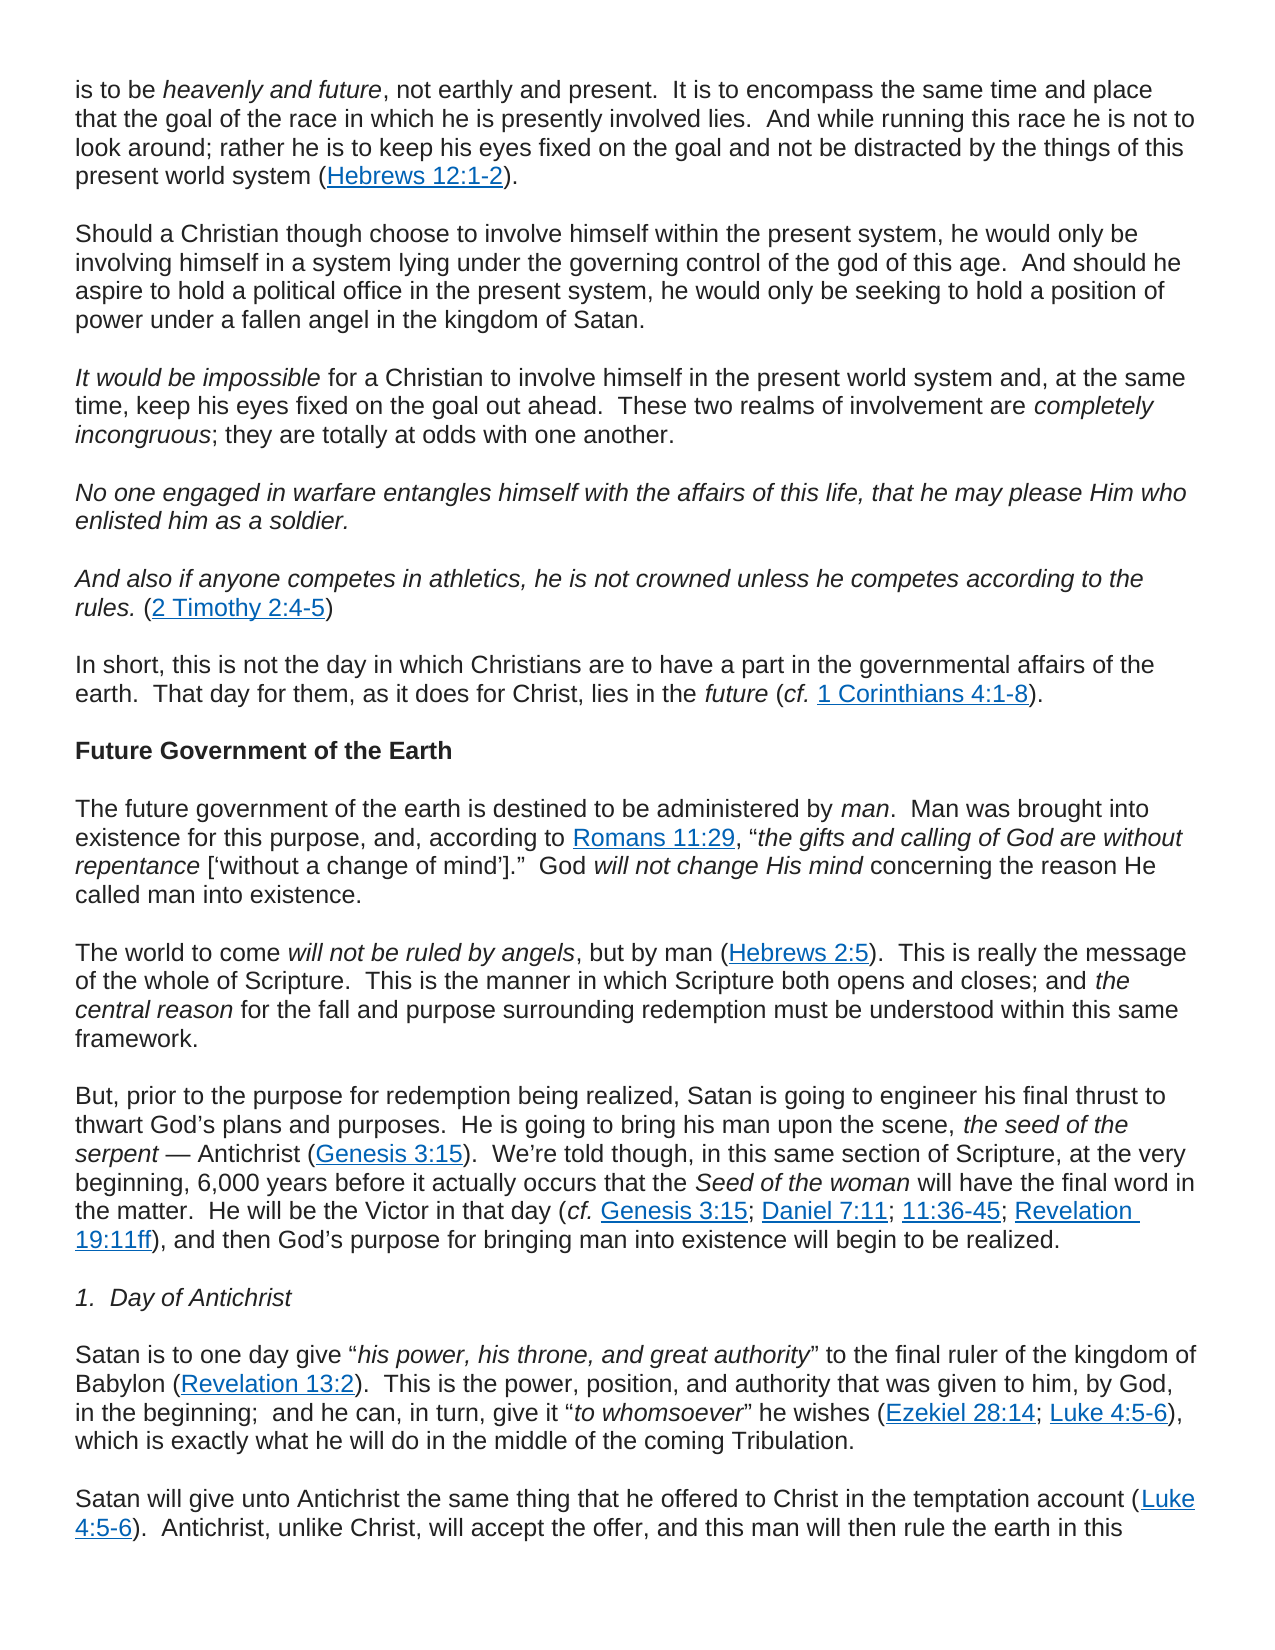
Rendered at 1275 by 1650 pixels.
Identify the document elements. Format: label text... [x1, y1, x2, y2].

text Satan is to one day give “his power, his throne, and great authority” to the final ruler of the kingdom of Babylon (Revelation 13:2). This is the power, position, and authority that was given to him, by God, in the beginning; and he can, in turn, give it “to whomsoever” he wishes (Ezekiel 28:14; Luke 4:5-6), which is exactly what he will do in the middle of the coming Tribulation. [75, 1340, 1200, 1455]
text It would be impossible for a Christian to involve himself in the present world system and, at the same time, keep his eyes fixed on the goal out ahead. These two realms of involvement are completely incongruous; they are totally at odds with one another. [75, 362, 1200, 449]
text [75, 1484, 1200, 1541]
text The future government of the earth is destined to be administered by man. Man was brought into existence for this purpose, and, according to Romans 11:29, “the gifts and calling of God are without repentance [‘without a change of mind’].” God will not change His mind concerning the reason He called man into existence. [75, 794, 1200, 909]
text But, prior to the purpose for redemption being realized, Satan is going to engineer his final thrust to thwart God’s plans and purposes. He is going to bring his man upon the scene, the seed of the serpent — Antichrist (Genesis 3:15). We’re told though, in this same section of Scripture, at the very beginning, 6,000 years before it actually occurs that the Seed of the woman will have the final word in the matter. He will be the Victor in that day (cf. Genesis 3:15; Daniel 7:11; 11:36-45; Revelation 19:11ff), and then God’s purpose for bringing man into existence will begin to be realized. [75, 1081, 1200, 1254]
text No one engaged in warfare entangles himself with the affairs of this life, that he may please Him who enlisted him as a soldier. [75, 477, 1200, 535]
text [75, 75, 1200, 190]
text And also if anyone competes in athletics, he is not crowned unless he competes according to the rules. (2 Timothy 2:4-5) [75, 564, 1200, 621]
text In short, this is not the day in which Christians are to have a part in the governmental affairs of the earth. That day for them, as it does for Christ, lies in the future (cf. 1 Corinthians 4:1-8). [75, 650, 1200, 707]
text Future Government of the Earth [75, 736, 1200, 765]
text The world to come will not be ruled by angels, but by man (Hebrews 2:5). This is really the message of the whole of Scripture. This is the manner in which Scripture both opens and closes; and the central reason for the fall and purpose surrounding redemption must be understood within this same framework. [75, 937, 1200, 1052]
text Should a Christian though choose to involve himself within the present system, he would only be involving himself in a system lying under the governing control of the god of this age. And should he aspire to hold a political office in the present system, he would only be seeking to hold a position of power under a fallen angel in the kingdom of Satan. [75, 219, 1200, 334]
text 1. Day of Antichrist [75, 1282, 1200, 1311]
